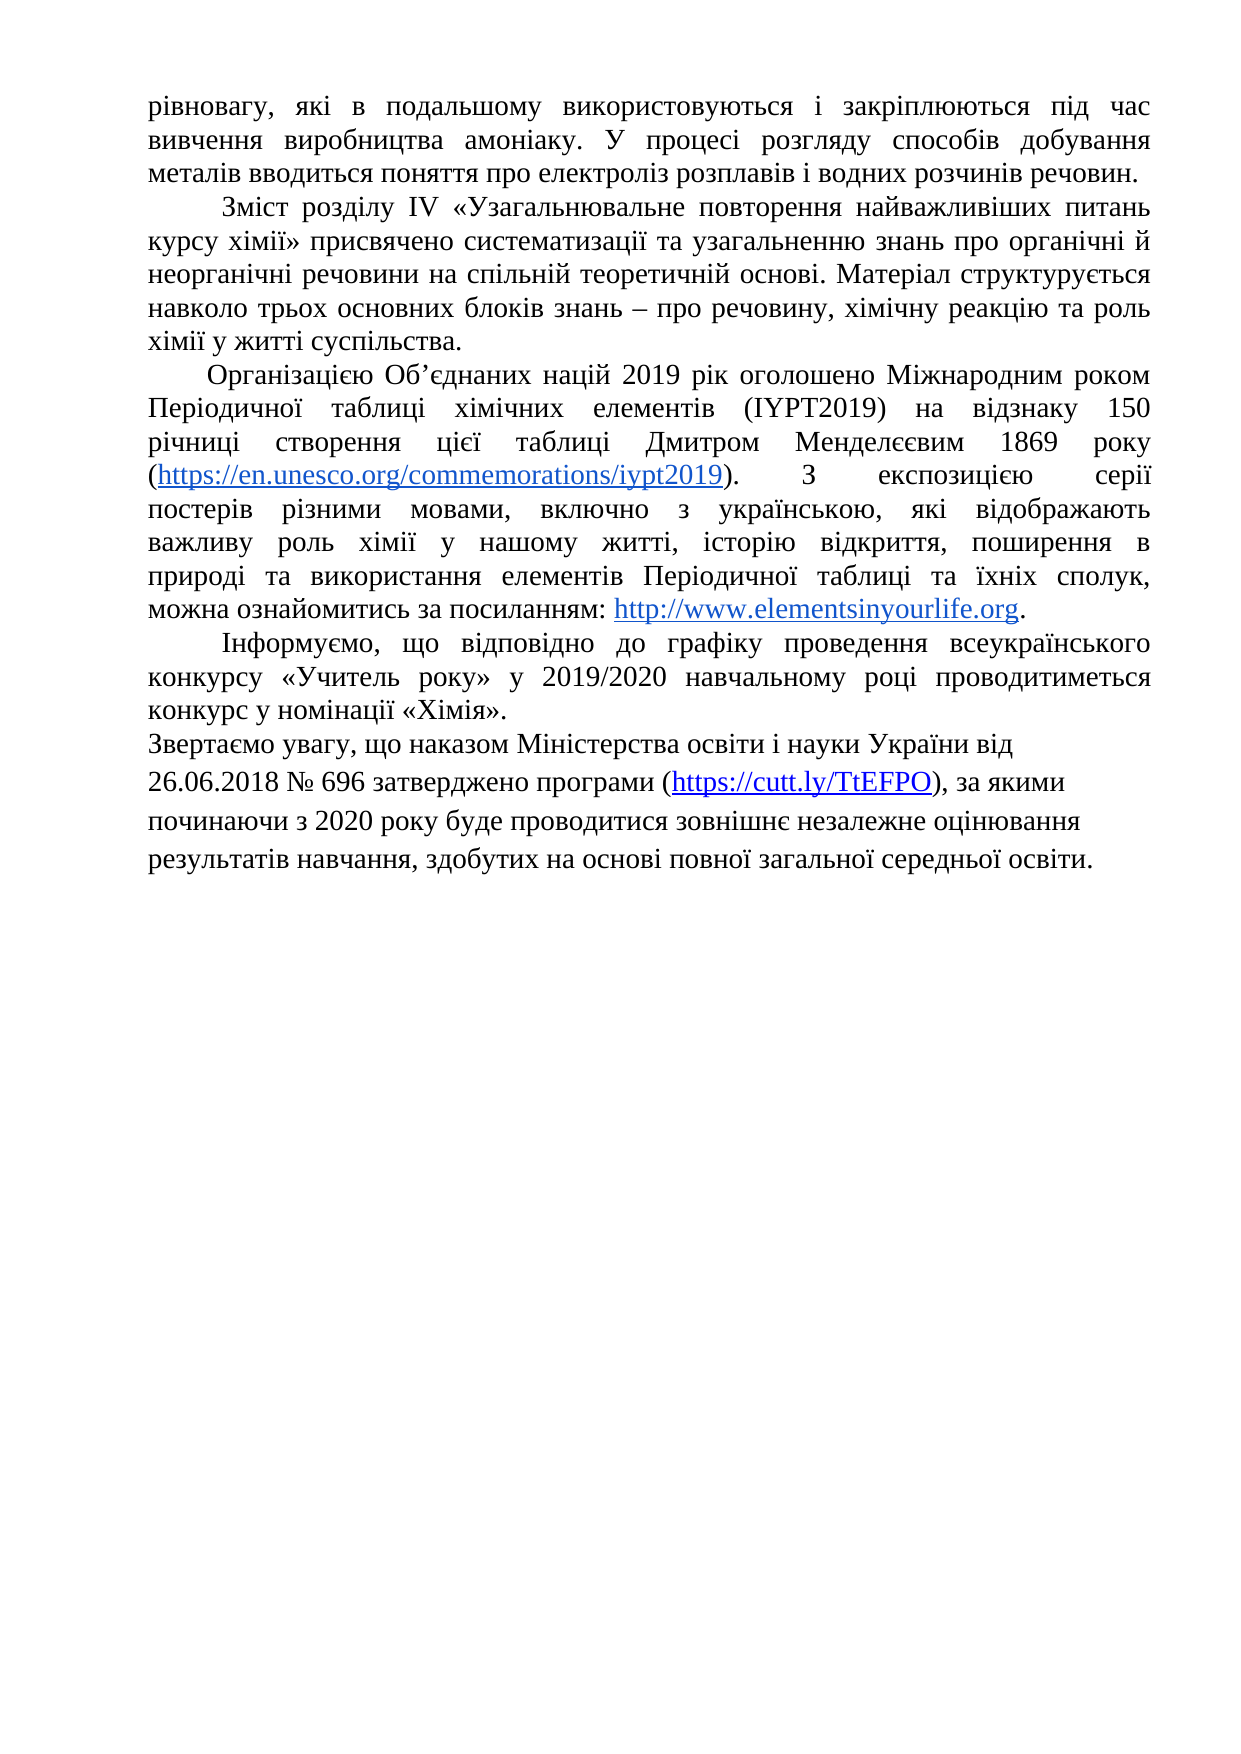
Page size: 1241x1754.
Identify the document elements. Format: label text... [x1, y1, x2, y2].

text Організацією Об’єднаних націй 2019 рік оголошено Міжнародним роком Періодичної таблиці хімічних елементів (IYPT2019) на відзнаку 150 річниці створення цієї таблиці Дмитром Менделєєвим 1869 року (https://en.unesco.org/commemorations/iypt2019). З експозицією серії постерів різними мовами, включно з українською, які відображають важливу роль хімії у нашому житті, історію відкриття, поширення в природі та використання елементів Періодичної таблиці та їхніх сполук, можна ознайомитись за посиланням: http://www.elementsinyourlife.org. [148, 357, 1152, 625]
text Зміст розділу ІV «Узагальнювальне повторення найважливіших питань курсу хімії» присвячено систематизації та узагальненню знань про органічні й неорганічні речовини на спільній теоретичній основі. Матеріал структурується навколо трьох основних блоків знань – про речовину, хімічну реакцію та роль хімії у житті суспільства. [148, 189, 1152, 357]
text Інформуємо, що відповідно до графіку проведення всеукраїнського конкурсу «Учитель року» у 2019/2020 навчальному році проводитиметься конкурс у номінації «Хімія». [148, 625, 1152, 726]
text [148, 88, 1152, 189]
text Звертаємо увагу, що наказом Міністерства освіти і науки України від 26.06.2018 № 696 затверджено програми (https://cutt.ly/TtEFPO), за якими починаючи з 2020 року буде проводитися зовнішнє незалежне оцінювання результатів навчання, здобутих на основі повної загальної середньої освіти. [148, 726, 1152, 875]
